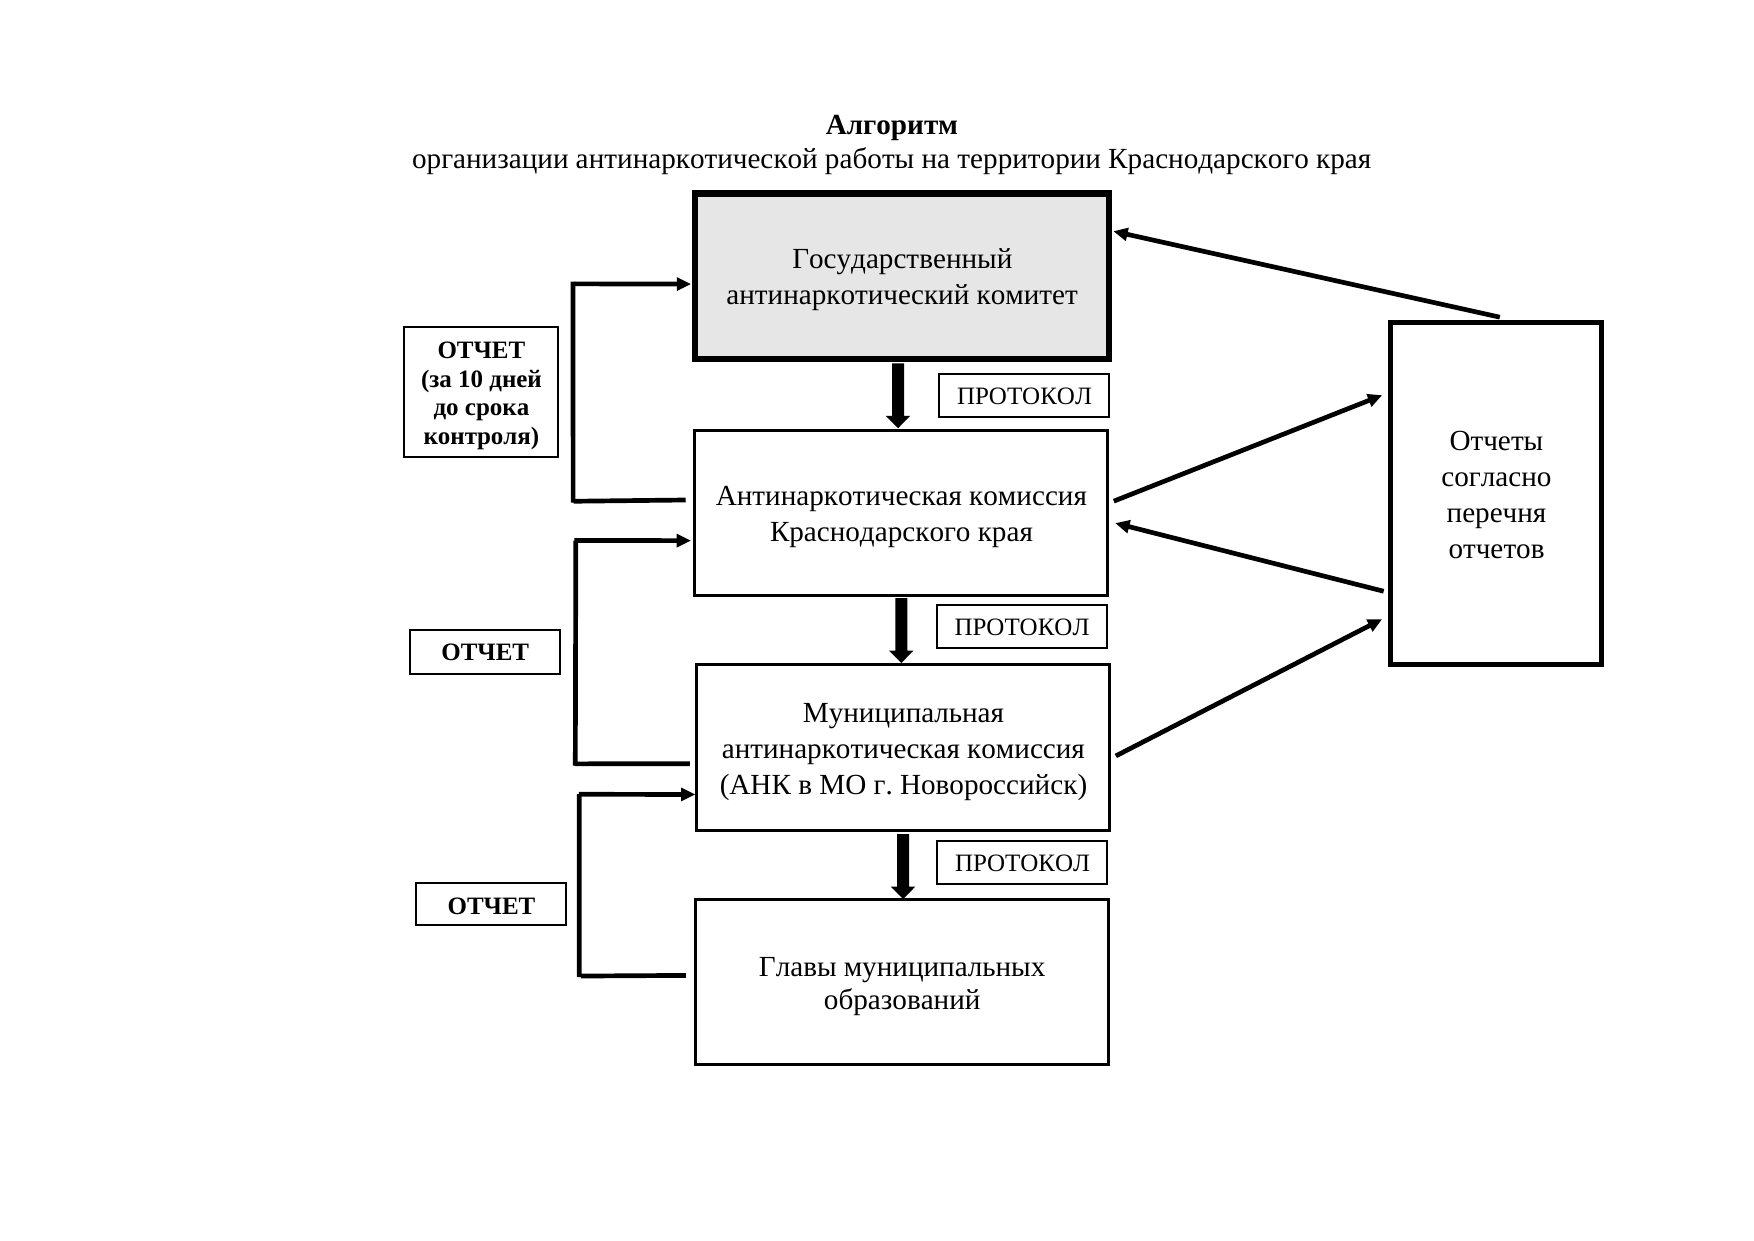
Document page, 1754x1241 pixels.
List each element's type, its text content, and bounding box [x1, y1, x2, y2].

text организации антинаркотической работы на территории Краснодарского края [177, 141, 1606, 174]
text Алгоритм [177, 107, 1606, 141]
